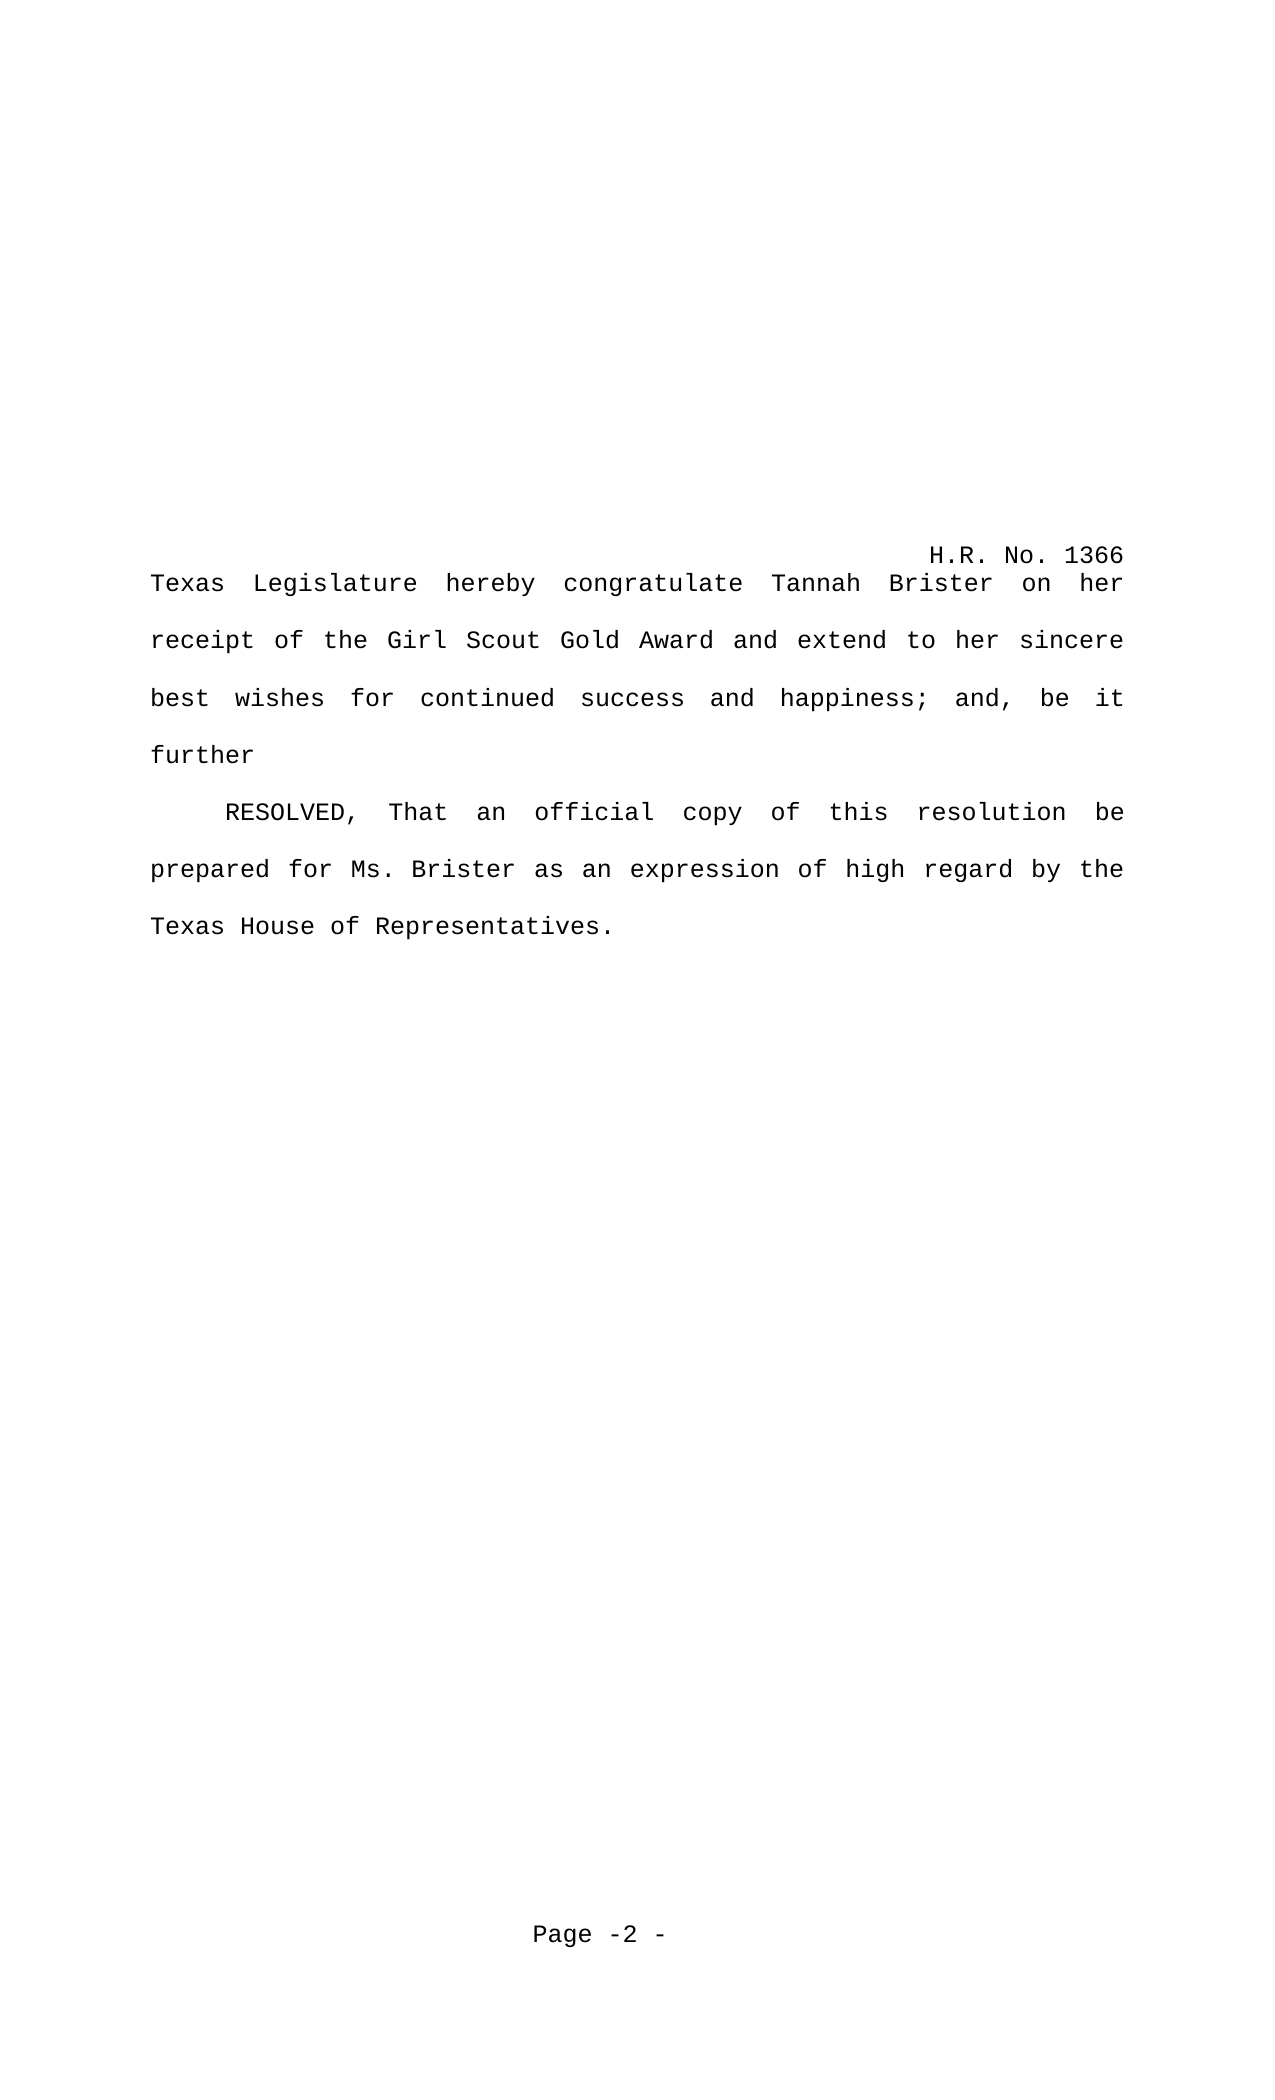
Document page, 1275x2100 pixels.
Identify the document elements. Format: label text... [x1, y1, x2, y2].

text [150, 571, 1125, 771]
text RESOLVED, That an official copy of this resolution be prepared for Ms. Brister as an expression of high regard by the Texas House of Representatives. [150, 799, 1125, 942]
